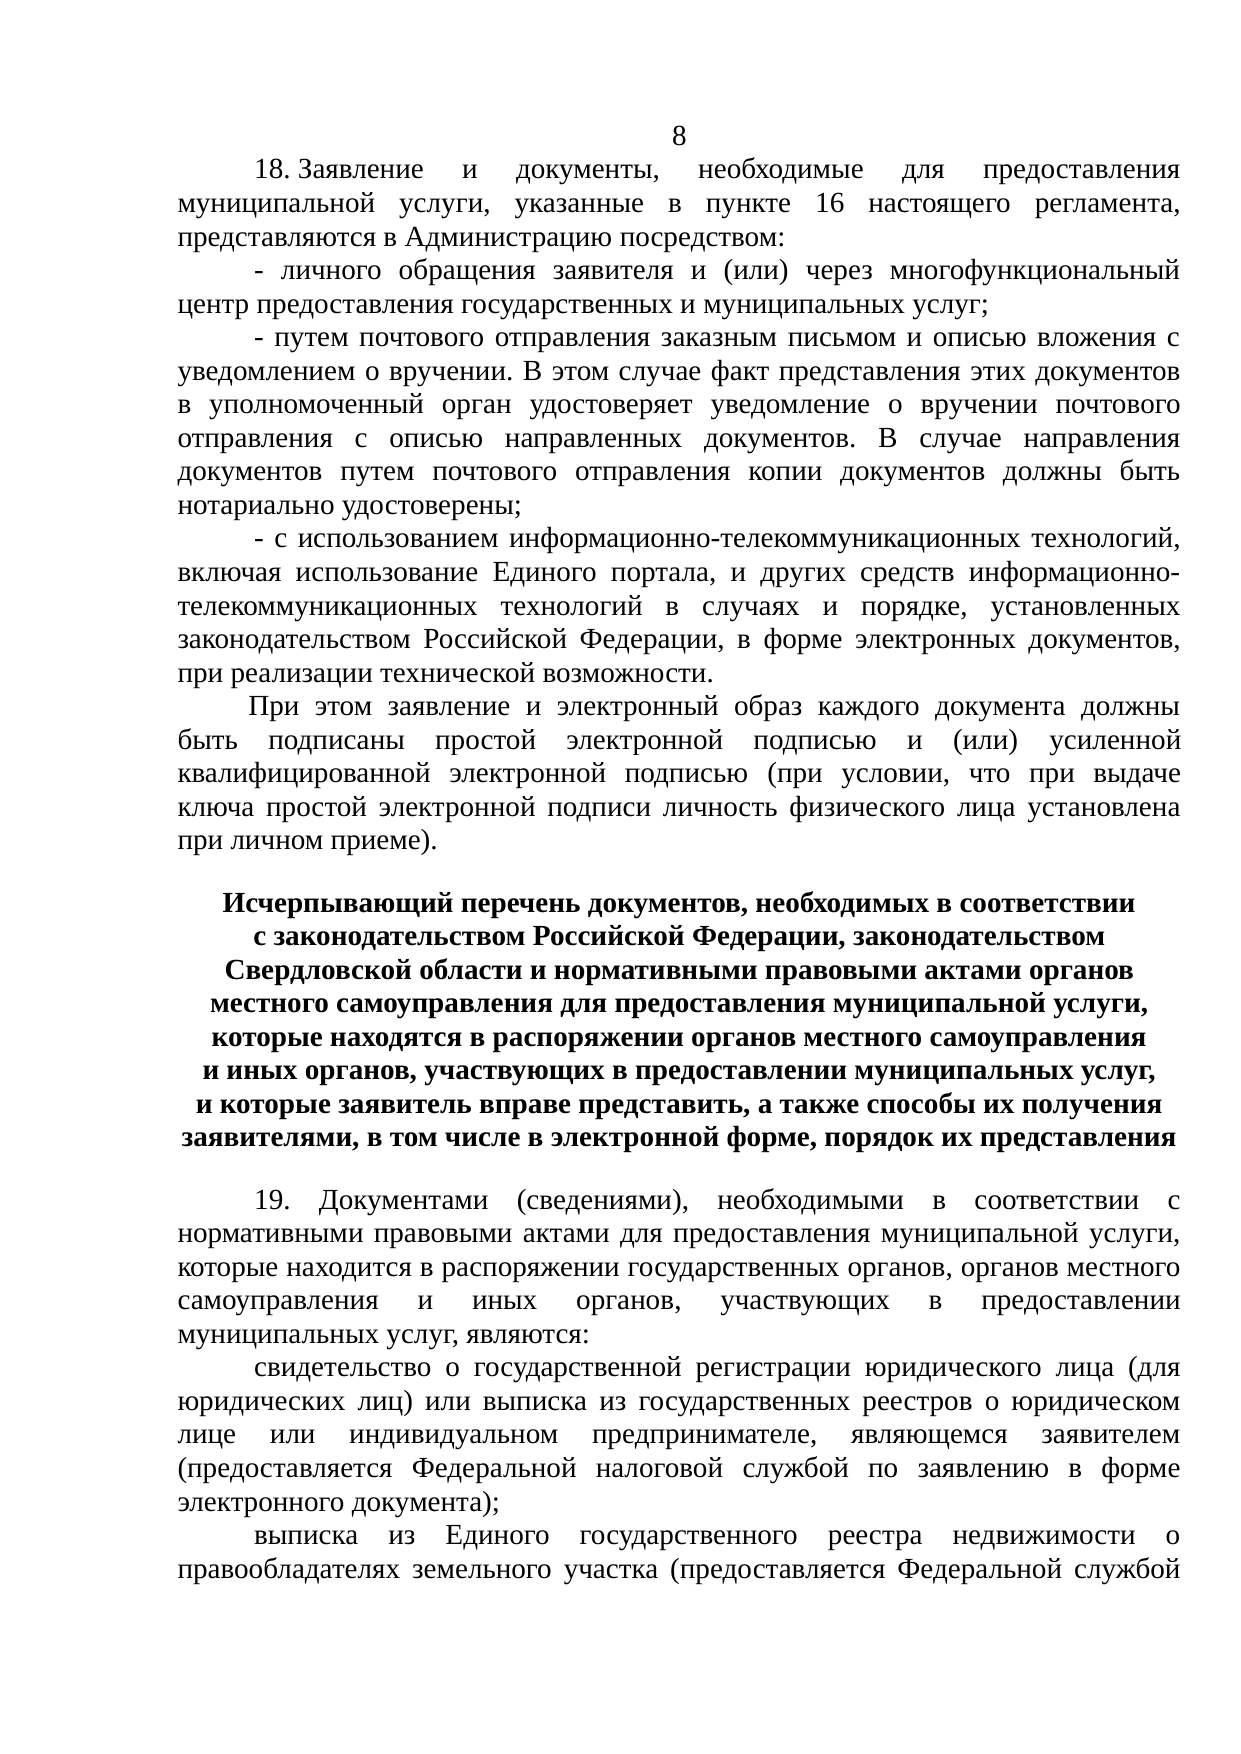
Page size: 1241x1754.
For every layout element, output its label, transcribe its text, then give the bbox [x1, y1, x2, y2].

text 19. Документами (сведениями), необходимыми в соответствии с нормативными правовыми актами для предоставления муниципальной услуги, которые находится в распоряжении государственных органов, органов местного самоуправления и иных органов, участвующих в предоставлении муниципальных услуг, являются: [177, 1182, 1181, 1349]
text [177, 1517, 1181, 1584]
text и которые заявитель вправе представить, а также способы их получения заявителями, в том числе в электронной форме, порядок их представления [177, 1086, 1181, 1153]
text Исчерпывающий перечень документов, необходимых в соответствии [177, 885, 1181, 918]
text свидетельство о государственной регистрации юридического лица (для юридических лиц) или выписка из государственных реестров о юридическом лице или индивидуальном предпринимателе, являющемся заявителем (предоставляется Федеральной налоговой службой по заявлению в форме электронного документа); [177, 1349, 1181, 1517]
text и иных органов, участвующих в предоставлении муниципальных услуг, [177, 1052, 1181, 1086]
text 18. Заявление и документы, необходимые для предоставления муниципальной услуги, указанные в пункте 16 настоящего регламента, представляются в Администрацию посредством: [177, 152, 1181, 252]
text - с использованием информационно-телекоммуникационных технологий, включая использование Единого портала, и других средств информационно-телекоммуникационных технологий в случаях и порядке, установленных законодательством Российской Федерации, в форме электронных документов, при реализации технической возможности. [177, 521, 1181, 688]
text - личного обращения заявителя и (или) через многофункциональный центр предоставления государственных и муниципальных услуг; [177, 252, 1181, 319]
text с законодательством Российской Федерации, законодательством Свердловской области и нормативными правовыми актами органов местного самоуправления для предоставления муниципальной услуги, которые находятся в распоряжении органов местного самоуправления [177, 918, 1181, 1052]
text При этом заявление и электронный образ каждого документа должны быть подписаны простой электронной подписью и (или) усиленной квалифицированной электронной подписью (при условии, что при выдаче ключа простой электронной подписи личность физического лица установлена при личном приеме). [177, 688, 1181, 856]
text - путем почтового отправления заказным письмом и описью вложения с уведомлением о вручении. В этом случае факт представления этих документов в уполномоченный орган удостоверяет уведомление о вручении почтового отправления с описью направленных документов. В случае направления документов путем почтового отправления копии документов должны быть нотариально удостоверены; [177, 319, 1181, 521]
